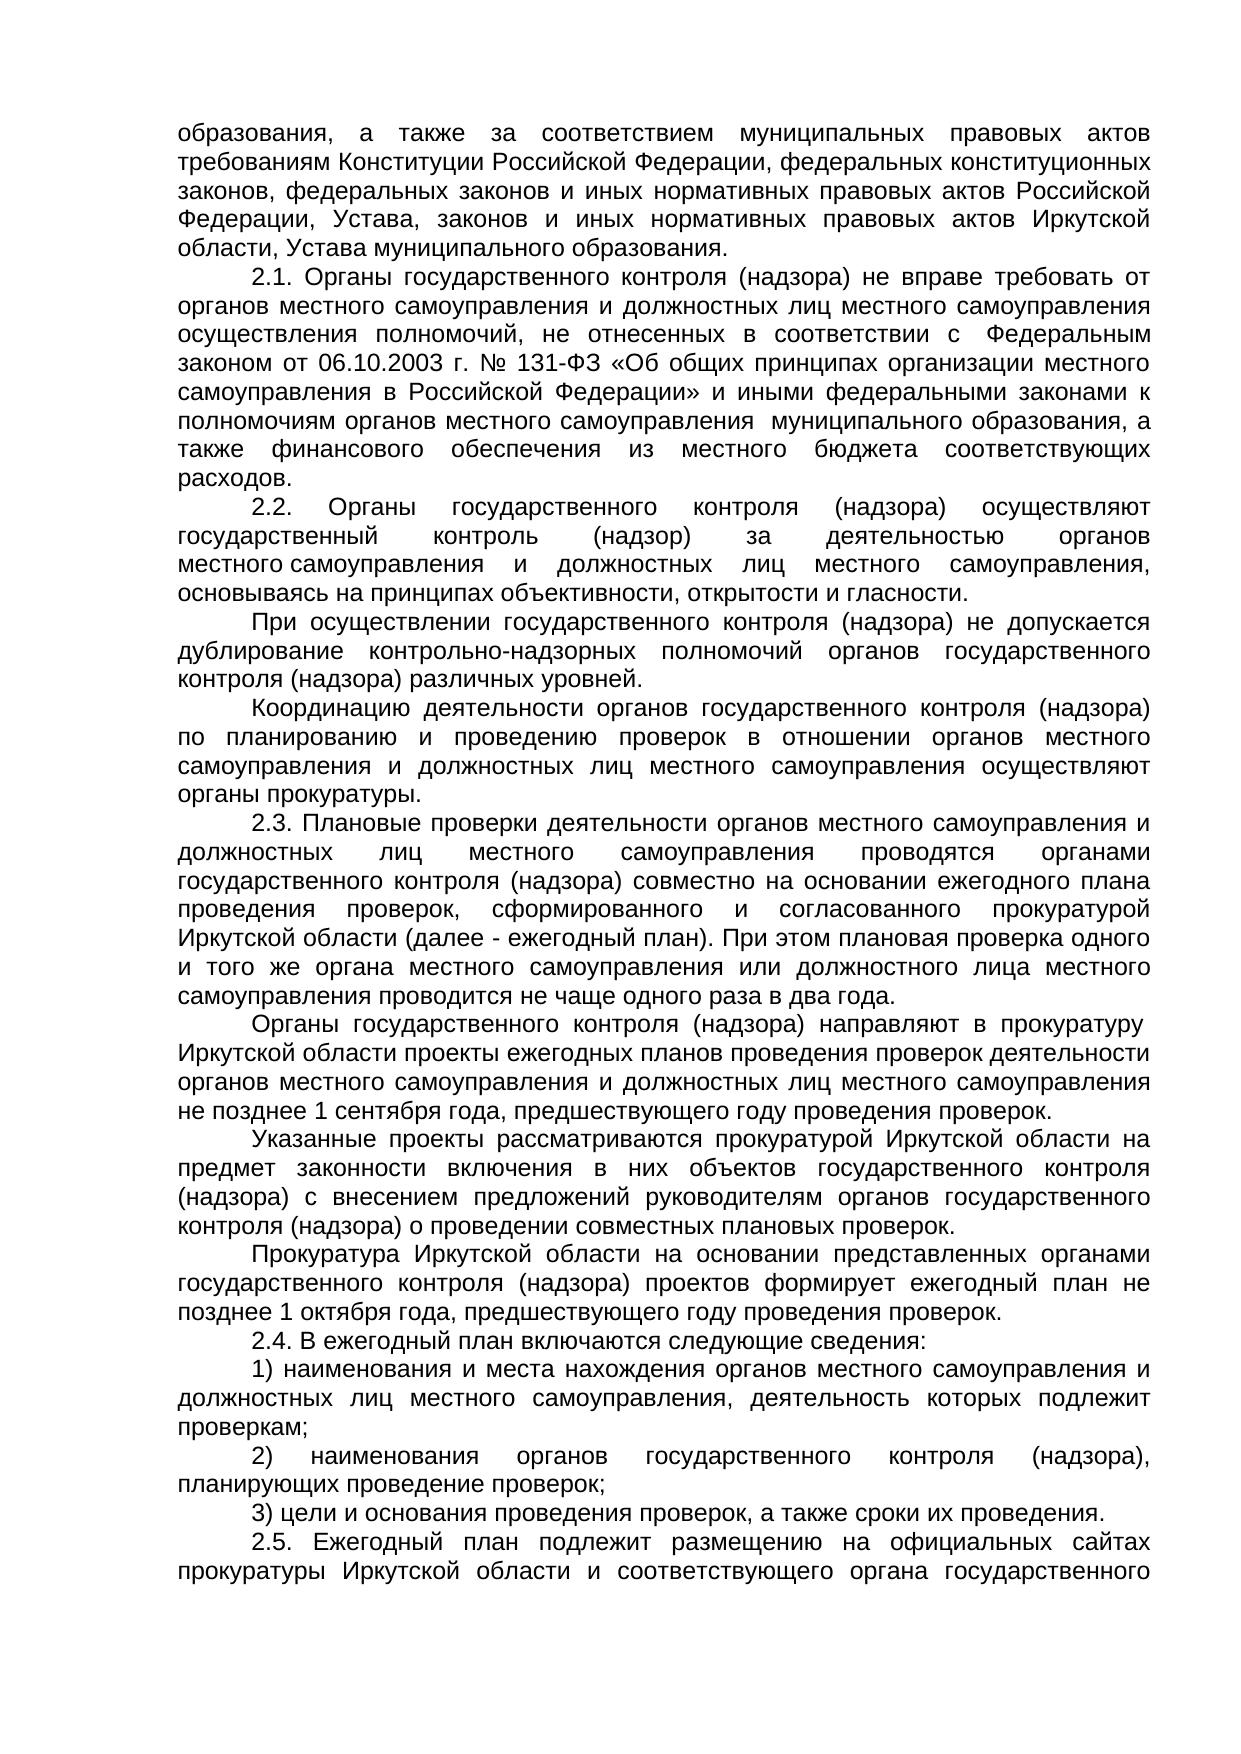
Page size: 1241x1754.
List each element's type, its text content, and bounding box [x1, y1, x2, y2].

text 2) наименования органов государственного контроля (надзора), планирующих проведение проверок; [177, 1441, 1152, 1498]
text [177, 118, 1152, 262]
text Органы государственного контроля (надзора) направляют в прокуратуру Иркутской области проекты ежегодных планов проведения проверок деятельности органов местного самоуправления и должностных лиц местного самоуправления не позднее 1 сентября года, предшествующего году проведения проверок. [177, 1009, 1152, 1124]
text При осуществлении государственного контроля (надзора) не допускается дублирование контрольно-надзорных полномочий органов государственного контроля (надзора) различных уровней. [177, 607, 1152, 693]
text Указанные проекты рассматриваются прокуратурой Иркутской области на предмет законности включения в них объектов государственного контроля (надзора) с внесением предложений руководителям органов государственного контроля (надзора) о проведении совместных плановых проверок. [177, 1124, 1152, 1239]
text 3) цели и основания проведения проверок, а также сроки их проведения. [177, 1498, 1152, 1527]
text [177, 1527, 1152, 1584]
text 2.2. Органы государственного контроля (надзора) осуществляют государственный контроль (надзор) за деятельностью органов местного самоуправления и должностных лиц местного самоуправления, основываясь на принципах объективности, открытости и гласности. [177, 492, 1152, 607]
text 2.1. Органы государственного контроля (надзора) не вправе требовать от органов местного самоуправления и должностных лиц местного самоуправления осуществления полномочий, не отнесенных в соответствии с Федеральным законом от 06.10.2003 г. № 131-ФЗ «Об общих принципах организации местного самоуправления в Российской Федерации» и иными федеральными законами к полномочиям органов местного самоуправления муниципального образования, а также финансового обеспечения из местного бюджета соответствующих расходов. [177, 262, 1152, 492]
text 2.4. В ежегодный план включаются следующие сведения: [177, 1326, 1152, 1354]
text 1) наименования и места нахождения органов местного самоуправления и должностных лиц местного самоуправления, деятельность которых подлежит проверкам; [177, 1354, 1152, 1441]
text 2.3. Плановые проверки деятельности органов местного самоуправления и должностных лиц местного самоуправления проводятся органами государственного контроля (надзора) совместно на основании ежегодного плана проведения проверок, сформированного и согласованного прокуратурой Иркутской области (далее - ежегодный план). При этом плановая проверка одного и того же органа местного самоуправления или должностного лица местного самоуправления проводится не чаще одного раза в два года. [177, 808, 1152, 1009]
text Координацию деятельности органов государственного контроля (надзора) по планированию и проведению проверок в отношении органов местного самоуправления и должностных лиц местного самоуправления осуществляют органы прокуратуры. [177, 693, 1152, 808]
text Прокуратура Иркутской области на основании представленных органами государственного контроля (надзора) проектов формирует ежегодный план не позднее 1 октября года, предшествующего году проведения проверок. [177, 1239, 1152, 1326]
